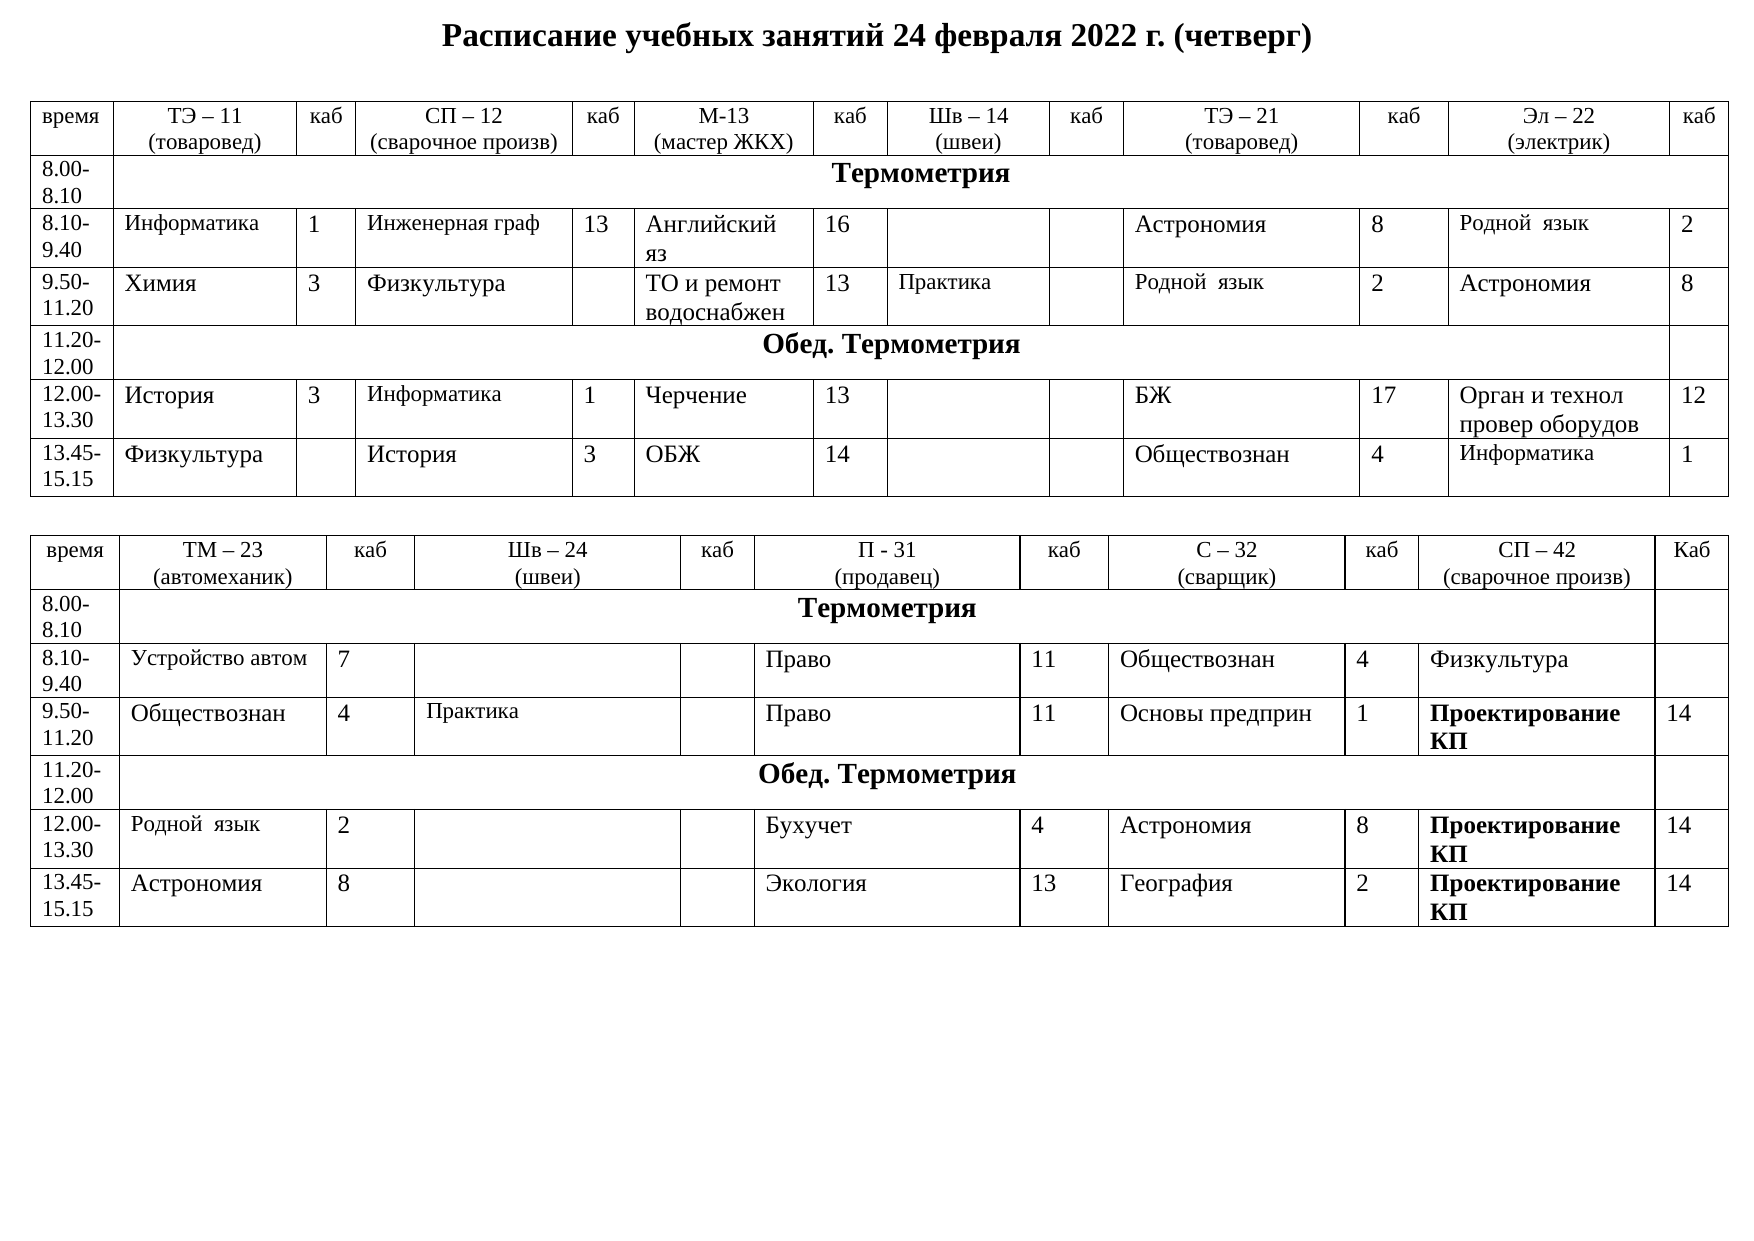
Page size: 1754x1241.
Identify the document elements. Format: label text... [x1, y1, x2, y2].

table_cell 14 [1656, 810, 1728, 867]
table_cell История [114, 380, 296, 438]
table_cell Черчение [635, 380, 813, 438]
table_header каб [327, 536, 414, 589]
table_cell 13.45-15.15 [31, 869, 119, 926]
table_cell [681, 869, 754, 926]
table_cell 14 [1656, 698, 1728, 755]
table_cell 8.00-8.10 [31, 156, 113, 208]
table_header каб [1346, 536, 1418, 589]
table_cell 13 [573, 209, 634, 267]
table_cell Информатика [356, 380, 572, 438]
table_cell 16 [814, 209, 887, 267]
table_header ТМ – 23 (автомеханик) [120, 536, 326, 589]
table_cell 4 [1360, 439, 1448, 496]
table_cell [681, 810, 754, 867]
table_header каб [1050, 102, 1123, 154]
table_cell 9.50-11.20 [31, 698, 119, 755]
table_header каб [1360, 102, 1448, 154]
table_cell История [356, 439, 572, 496]
table_cell Информатика [114, 209, 296, 267]
table_cell Физкультура [1419, 644, 1654, 697]
table_cell 11 [1021, 698, 1108, 755]
table_header С – 32 (сварщик) [1109, 536, 1344, 589]
table_cell 13.45-15.15 [31, 439, 113, 496]
table_cell Основы предприн [1109, 698, 1344, 755]
table_cell 12.00-13.30 [31, 380, 113, 438]
table_header каб [681, 536, 754, 589]
table_cell 8.00-8.10 [31, 590, 119, 643]
table_cell Экология [755, 869, 1019, 926]
table_cell 8 [1670, 268, 1728, 325]
table_cell Астрономия [120, 869, 326, 926]
table_cell [573, 268, 634, 325]
table_header П - 31 (продавец) [755, 536, 1019, 589]
table_header время [31, 536, 119, 589]
table_cell [415, 869, 680, 926]
table_cell Информатика [1449, 439, 1669, 496]
table_cell Проектирование КП [1419, 869, 1654, 926]
table_cell [681, 698, 754, 755]
table_cell БЖ [1124, 380, 1359, 438]
table_header СП – 12 (сварочное произв) [356, 102, 572, 154]
table_cell [1670, 326, 1728, 379]
table_cell 11.20-12.00 [31, 326, 113, 379]
table_cell Практика [415, 698, 680, 755]
table_cell Родной язык [1449, 209, 1669, 267]
table_cell ТО и ремонт водоснабжен [635, 268, 813, 325]
table_header Каб [1656, 536, 1728, 589]
table_cell [297, 439, 355, 496]
table_cell Обед. Термометрия [114, 326, 1669, 379]
table_header Эл – 22 (электрик) [1449, 102, 1669, 154]
table_header каб [814, 102, 887, 154]
subtitle Расписание учебных занятий 24 февраля 2022 г. (четверг) [75, 15, 1679, 53]
table_header каб [1670, 102, 1728, 154]
table_cell 1 [573, 380, 634, 438]
table_cell Устройство автом [120, 644, 326, 697]
table_cell [1656, 756, 1728, 809]
table_cell Проектирование КП [1419, 698, 1654, 755]
table_cell Проектирование КП [1419, 810, 1654, 867]
table_cell 3 [297, 380, 355, 438]
table_cell [415, 810, 680, 867]
table_cell [888, 209, 1049, 267]
table_cell 11.20-12.00 [31, 756, 119, 809]
table_cell Практика [888, 268, 1049, 325]
table_cell 13 [814, 380, 887, 438]
table_cell Обществознан [1109, 644, 1344, 697]
table_cell Право [755, 698, 1019, 755]
table_cell 12 [1670, 380, 1728, 438]
table_cell 14 [1656, 869, 1728, 926]
table_cell Химия [114, 268, 296, 325]
table_cell Бухучет [755, 810, 1019, 867]
table_cell 8.10-9.40 [31, 644, 119, 697]
table_cell Термометрия [120, 590, 1654, 643]
table_cell 8.10-9.40 [31, 209, 113, 267]
table_header Шв – 24 (швеи) [415, 536, 680, 589]
table_cell 8 [327, 869, 414, 926]
table_cell 9.50-11.20 [31, 268, 113, 325]
table_header каб [1021, 536, 1108, 589]
table_cell 12.00-13.30 [31, 810, 119, 867]
table_header каб [297, 102, 355, 154]
table_cell 2 [1346, 869, 1418, 926]
table_cell 4 [1021, 810, 1108, 867]
table_cell 13 [1021, 869, 1108, 926]
table_header СП – 42 (сварочное произв) [1419, 536, 1654, 589]
table_cell Право [755, 644, 1019, 697]
table_cell 4 [327, 698, 414, 755]
table_cell Обществознан [1124, 439, 1359, 496]
table_cell [1050, 380, 1123, 438]
table_header Шв – 14 (швеи) [888, 102, 1049, 154]
table_cell [1050, 209, 1123, 267]
table_header ТЭ – 21 (товаровед) [1124, 102, 1359, 154]
table_cell 2 [1360, 268, 1448, 325]
table_cell Физкультура [356, 268, 572, 325]
table_cell 11 [1021, 644, 1108, 697]
table_cell [1050, 439, 1123, 496]
table_cell 1 [1670, 439, 1728, 496]
table_cell Орган и технол провер оборудов [1449, 380, 1669, 438]
table_cell Физкультура [114, 439, 296, 496]
table_cell [1050, 268, 1123, 325]
table_cell 17 [1360, 380, 1448, 438]
table_cell 3 [573, 439, 634, 496]
table_cell 7 [327, 644, 414, 697]
table_cell 4 [1346, 644, 1418, 697]
table_cell Обед. Термометрия [120, 756, 1654, 809]
table_cell География [1109, 869, 1344, 926]
table_cell [681, 644, 754, 697]
table_cell Астрономия [1109, 810, 1344, 867]
table_cell 1 [297, 209, 355, 267]
table_cell Обществознан [120, 698, 326, 755]
table_header время [31, 102, 113, 154]
table_cell Английский яз [635, 209, 813, 267]
table_cell [1656, 590, 1728, 643]
table_cell [1656, 644, 1728, 697]
table_cell ОБЖ [635, 439, 813, 496]
table_cell 1 [1346, 698, 1418, 755]
table_cell 14 [814, 439, 887, 496]
table_cell [415, 644, 680, 697]
table_cell Термометрия [114, 156, 1728, 208]
table_cell Родной язык [120, 810, 326, 867]
table_cell 3 [297, 268, 355, 325]
table_header каб [573, 102, 634, 154]
table_cell [888, 439, 1049, 496]
table_cell 13 [814, 268, 887, 325]
table_cell Астрономия [1449, 268, 1669, 325]
table_header ТЭ – 11 (товаровед) [114, 102, 296, 154]
table_cell Родной язык [1124, 268, 1359, 325]
table_header М-13 (мастер ЖКХ) [635, 102, 813, 154]
table_cell Инженерная граф [356, 209, 572, 267]
table_cell 8 [1346, 810, 1418, 867]
table_cell Астрономия [1124, 209, 1359, 267]
table_cell 2 [327, 810, 414, 867]
table_cell 2 [1670, 209, 1728, 267]
table_cell [888, 380, 1049, 438]
table_cell 8 [1360, 209, 1448, 267]
